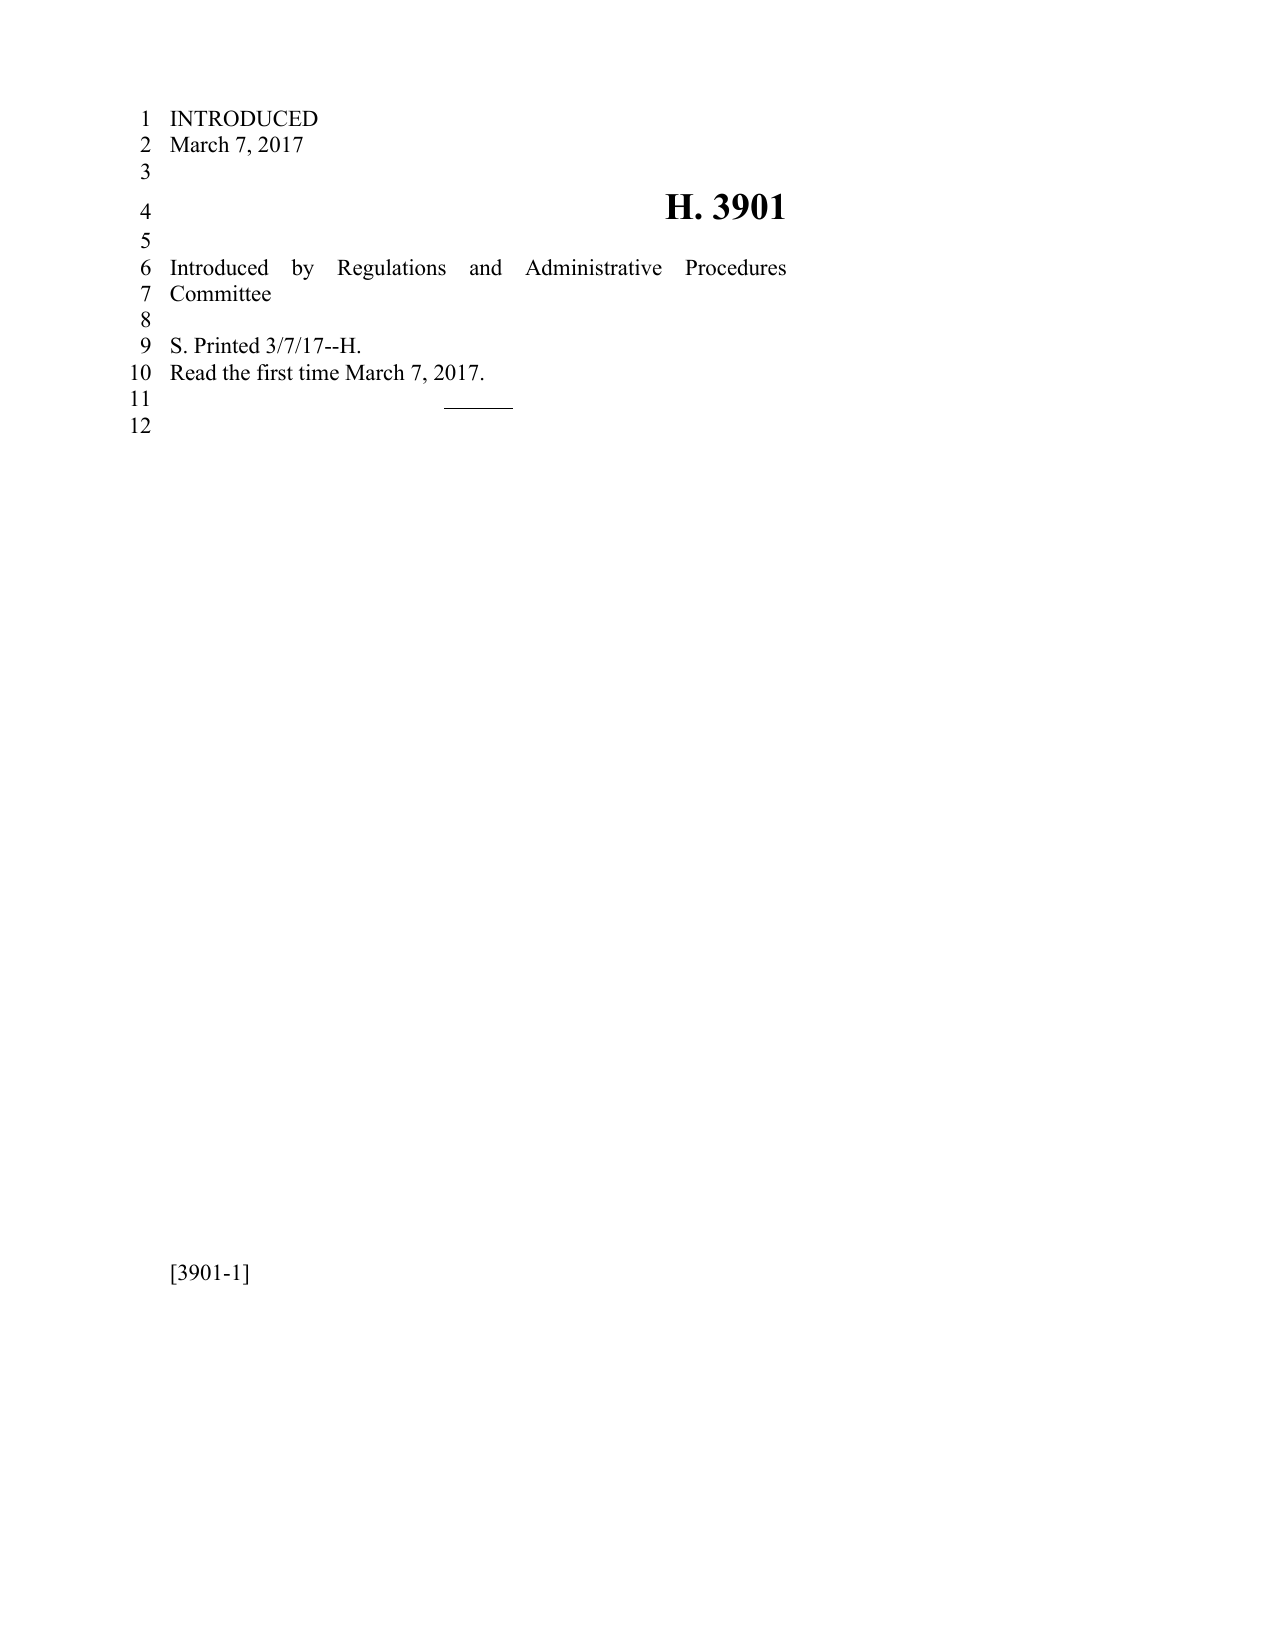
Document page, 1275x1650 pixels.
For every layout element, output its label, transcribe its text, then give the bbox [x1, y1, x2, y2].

text S. Printed 3/7/17--H. [169, 333, 787, 359]
text March 7, 2017 [169, 131, 787, 158]
text H. 3901 [169, 184, 787, 227]
text INTRODUCED [169, 105, 787, 131]
text Read the first time March 7, 2017. [169, 359, 787, 385]
text Introduced by Regulations and Administrative Procedures Committee [169, 253, 787, 306]
